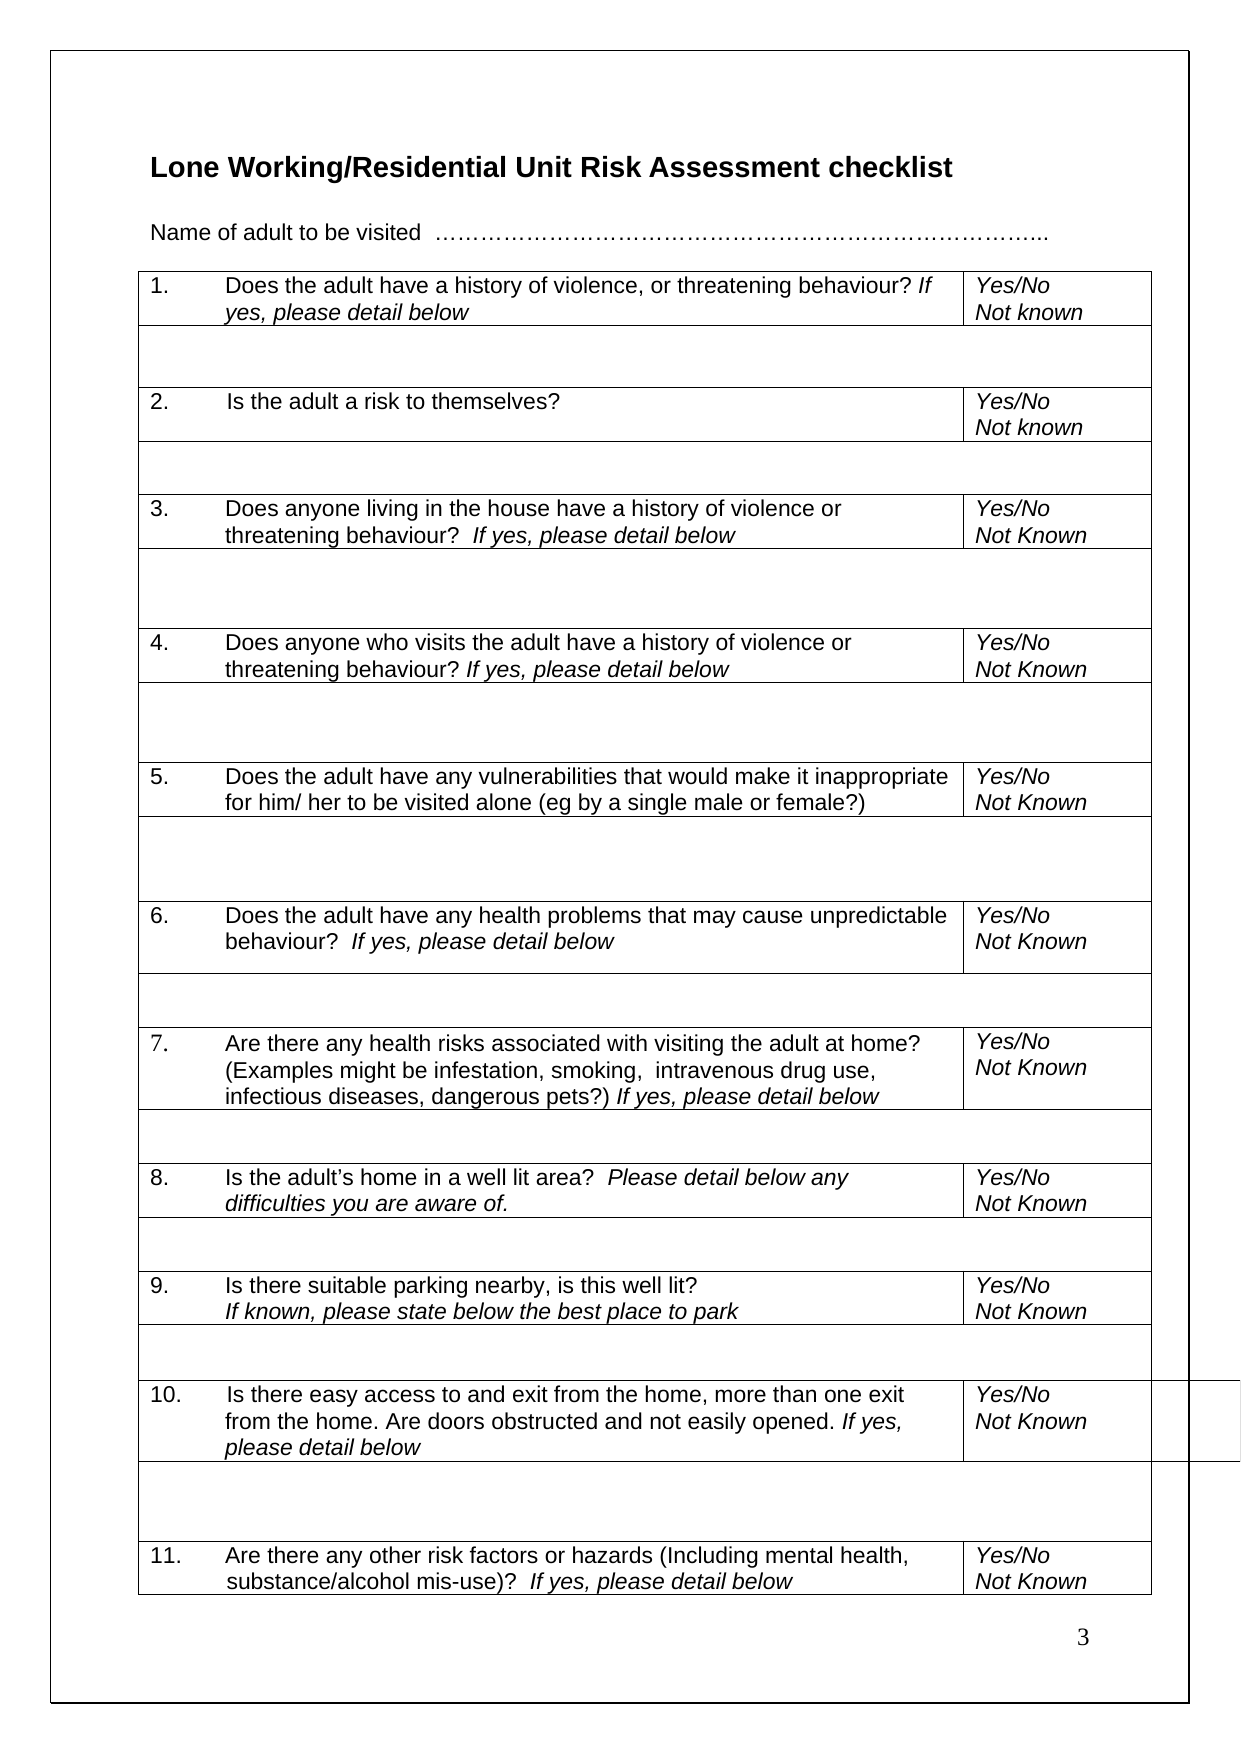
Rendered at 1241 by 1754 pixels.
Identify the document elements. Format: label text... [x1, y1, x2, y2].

table_cell [139, 549, 1151, 628]
table_cell Yes/No Not Known [964, 763, 1151, 816]
subtitle Lone Working/Residential Unit Risk Assessment checklist [150, 150, 1089, 183]
table_cell 5. Does the adult have any vulnerabilities that would make it inappropriate for him/ her to be visited alone (eg by a single male or female?) [139, 763, 963, 816]
table_cell Yes/No Not Known [964, 495, 1151, 548]
table_cell [139, 817, 1151, 901]
table_cell Yes/No Not Known [964, 629, 1151, 682]
table_cell [139, 326, 1151, 387]
table_cell 2. Is the adult a risk to themselves? [139, 388, 963, 441]
table_cell [1189, 1381, 1240, 1461]
table_cell Yes/No Not Known [964, 902, 1151, 973]
table_cell Yes/No Not known [964, 388, 1151, 441]
table_cell [139, 1325, 1151, 1380]
table_cell [139, 1110, 1151, 1163]
table_header 1. Does the adult have a history of violence, or threatening behaviour? If yes, please detail below [139, 272, 963, 325]
table_cell Yes/No Not Known [964, 1542, 1151, 1594]
table_cell [139, 442, 1151, 494]
table_cell 4. Does anyone who visits the adult have a history of violence or threatening behaviour? If yes, please detail below [139, 629, 963, 682]
table_cell 9. Is there suitable parking nearby, is this well lit? If known, please state below the best place to park [139, 1272, 963, 1324]
table_cell 3. Does anyone living in the house have a history of violence or threatening behaviour? If yes, please detail below [139, 495, 963, 548]
table_cell Yes/No Not Known [964, 1164, 1151, 1217]
table_cell Yes/No Not Known [964, 1381, 1151, 1461]
table_cell Yes/No Not Known [964, 1028, 1151, 1109]
table_cell [139, 683, 1151, 762]
table_cell Yes/No Not Known [964, 1272, 1151, 1324]
table_cell 6. Does the adult have any health problems that may cause unpredictable behaviour? If yes, please detail below [139, 902, 963, 973]
table_header Yes/No Not known [964, 272, 1151, 325]
table_cell [139, 1218, 1151, 1271]
table_cell [1152, 1381, 1188, 1461]
text Name of adult to be visited ……………………………………………………………………... [150, 218, 1089, 245]
table_cell [139, 1462, 1151, 1541]
table_cell 7. Are there any health risks associated with visiting the adult at home? (Examples might be infestation, smoking, intravenous drug use, infectious diseases, dangerous pets?) If yes, please detail below [139, 1028, 963, 1109]
table_cell 11. Are there any other risk factors or hazards (Including mental health, substance/alcohol mis-use)? If yes, please detail below [139, 1542, 963, 1594]
table_cell [139, 974, 1151, 1027]
table_cell 10. Is there easy access to and exit from the home, more than one exit from the home. Are doors obstructed and not easily opened. If yes, please detail below [139, 1381, 963, 1461]
table_cell 8. Is the adult’s home in a well lit area? Please detail below any difficulties you are aware of. [139, 1164, 963, 1217]
